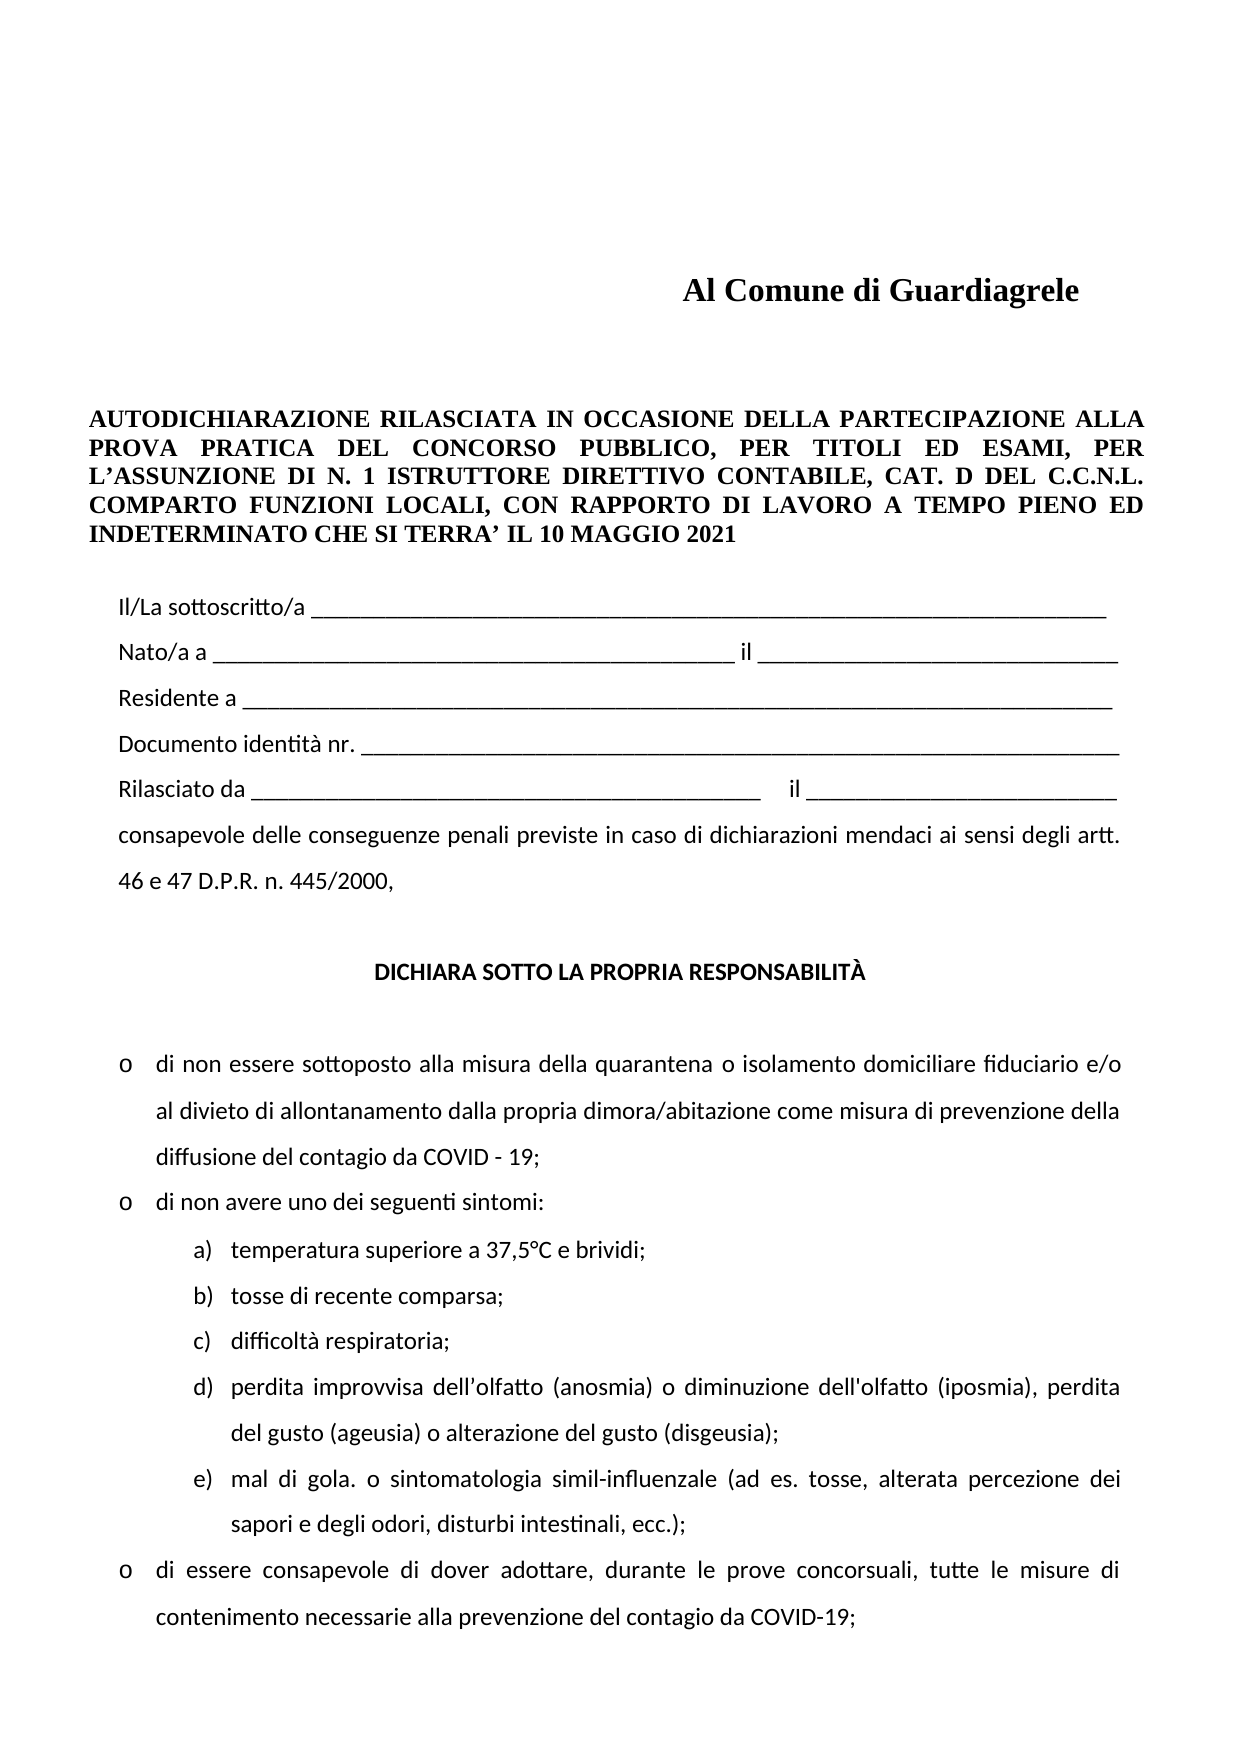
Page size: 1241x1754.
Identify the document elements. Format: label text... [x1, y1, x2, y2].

text Al Comune di Guardiagrele [88, 271, 1146, 309]
list di non avere uno dei seguenti sintomi: [118, 1186, 1122, 1218]
text Il/La sottoscritto/a ________________________________________________________________ [118, 591, 1122, 621]
list difficoltà respiratoria; [193, 1326, 1122, 1356]
list tosse di recente comparsa; [193, 1280, 1122, 1310]
list mal di gola. o sintomatologia simil-influenzale (ad es. tosse, alterata percezione dei sapori e degli odori, disturbi intestinali, ecc.); [193, 1463, 1122, 1539]
text Rilasciato da _________________________________________ il _________________________ [118, 774, 1122, 804]
text Documento identità nr. _____________________________________________________________ [118, 728, 1122, 758]
text Residente a ______________________________________________________________________ [118, 682, 1122, 713]
list di essere consapevole di dover adottare, durante le prove concorsuali, tutte le misure di contenimento necessarie alla prevenzione del contagio da COVID-19; [118, 1554, 1122, 1632]
text Nato/a a __________________________________________ il _____________________________ [118, 636, 1122, 667]
list di non essere sottoposto alla misura della quarantena o isolamento domiciliare fiduciario e/o al divieto di allontanamento dalla propria dimora/abitazione come misura di prevenzione della diffusione del contagio da COVID - 19; [118, 1048, 1122, 1171]
text consapevole delle conseguenze penali previste in caso di dichiarazioni mendaci ai sensi degli artt. 46 e 47 D.P.R. n. 445/2000, [118, 819, 1122, 896]
list temperatura superiore a 37,5°C e brividi; [193, 1234, 1122, 1264]
list perdita improvvisa dell’olfatto (anosmia) o diminuzione dell'olfatto (iposmia), perdita del gusto (ageusia) o alterazione del gusto (disgeusia); [193, 1371, 1122, 1447]
text AUTODICHIARAZIONE RILASCIATA IN OCCASIONE DELLA PARTECIPAZIONE ALLA PROVA PRATICA DEL CONCORSO PUBBLICO, PER TITOLI ED ESAMI, PER L’ASSUNZIONE DI N. 1 ISTRUTTORE DIRETTIVO CONTABILE, CAT. D DEL C.C.N.L. COMPARTO FUNZIONI LOCALI, CON RAPPORTO DI LAVORO A TEMPO PIENO ED INDETERMINATO CHE SI TERRA’ IL 10 MAGGIO 2021 [88, 404, 1146, 548]
text DICHIARA SOTTO LA PROPRIA RESPONSABILITÀ [118, 957, 1122, 987]
